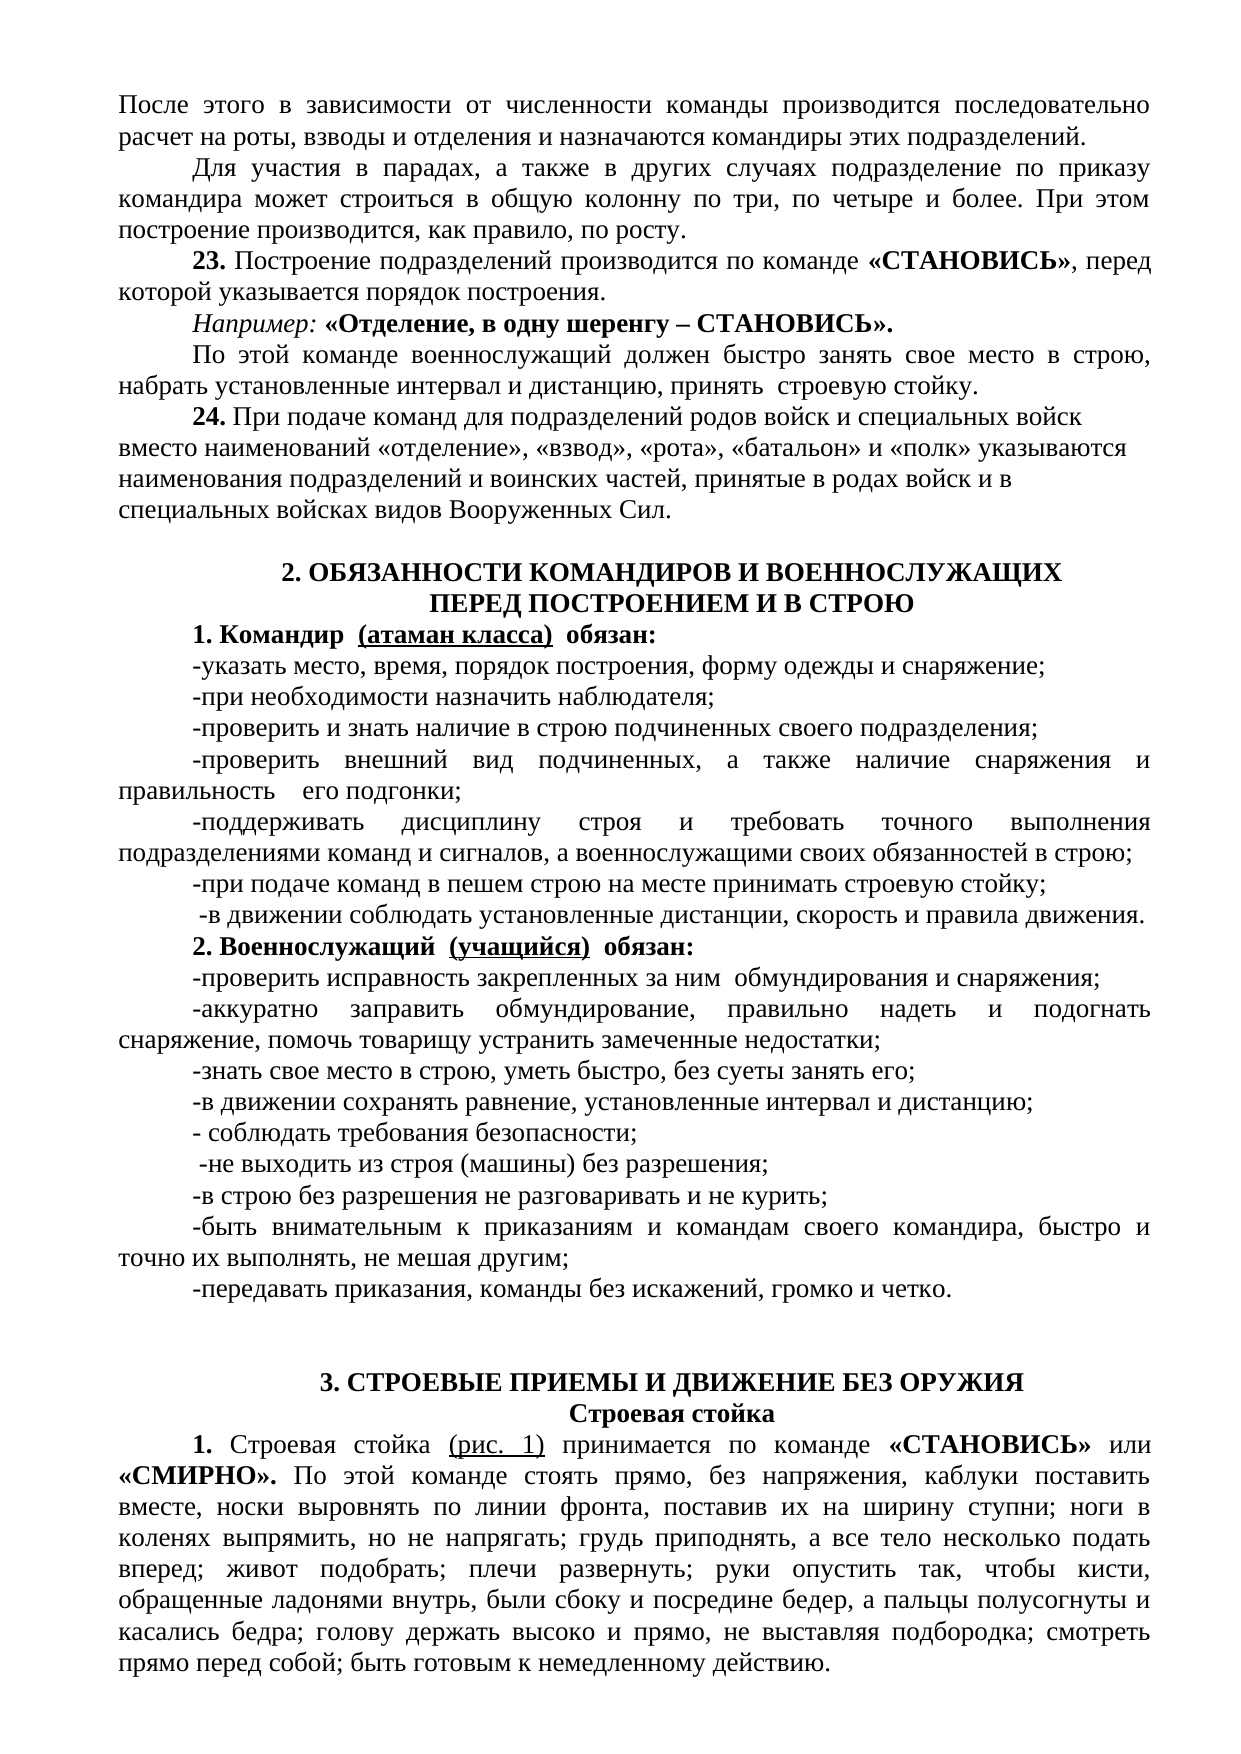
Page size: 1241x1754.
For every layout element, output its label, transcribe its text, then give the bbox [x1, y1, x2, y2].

text -проверить и знать наличие в строю подчиненных своего подразделения; [118, 712, 1152, 743]
text ПЕРЕД ПОСТРОЕНИЕМ И В СТРОЮ [118, 587, 1152, 618]
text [118, 89, 1152, 151]
text 3. СТРОЕВЫЕ ПРИЕМЫ И ДВИЖЕНИЕ БЕЗ ОРУЖИЯ [118, 1366, 1152, 1397]
text -при необходимости назначить наблюдателя; [118, 680, 1152, 712]
text 24. При подаче команд для подразделений родов войск и специальных войск вместо наименований «отделение», «взвод», «рота», «батальон» и «полк» указываются наименования подразделений и воинских частей, принятые в родах войск и в специальных войсках видов Вооруженных Сил. [118, 400, 1152, 525]
text 2. ОБЯЗАННОСТИ КОМАНДИРОВ И ВОЕННОСЛУЖАЩИХ [118, 556, 1152, 587]
text -знать свое место в строю, уметь быстро, без суеты занять его; [118, 1054, 1152, 1085]
text -при подаче команд в пешем строю на месте принимать строевую стойку; [118, 867, 1152, 898]
text 1. Командир (атаман класса) обязан: [118, 618, 1152, 649]
text -указать место, время, порядок построения, форму одежды и снаряжение; [118, 649, 1152, 680]
text Строевая стойка [118, 1397, 1152, 1428]
text -проверить исправность закрепленных за ним обмундирования и снаряжения; [118, 961, 1152, 992]
text -проверить внешний вид подчиненных, а также наличие снаряжения и правильность его подгонки; [118, 743, 1152, 805]
text 2. Военнослужащий (учащийся) обязан: [118, 929, 1152, 961]
text Например: «Отделение, в одну шеренгу – СТАНОВИСЬ». [118, 307, 1152, 338]
text 1. Строевая стойка (рис. 1) принимается по команде «СТАНОВИСЬ» или «СМИРНО». По этой команде стоять прямо, без напряжения, каблуки поставить вместе, носки выровнять по линии фронта, поставив их на ширину ступни; ноги в коленях выпрямить, но не напрягать; грудь приподнять, а все тело несколько подать вперед; живот подобрать; плечи развернуть; руки опустить так, чтобы кисти, обращенные ладонями внутрь, были сбоку и посредине бедер, а пальцы полусогнуты и касались бедра; голову держать высоко и прямо, не выставляя подбородка; смотреть прямо перед собой; быть готовым к немедленному действию. [118, 1428, 1152, 1677]
text По этой команде военнослужащий должен быстро занять свое место в строю, набрать установленные интервал и дистанцию, принять строевую стойку. [118, 338, 1152, 400]
text -в строю без разрешения не разговаривать и не курить; [118, 1179, 1152, 1210]
text -в движении соблюдать установленные дистанции, скорость и правила движения. [118, 898, 1152, 929]
text -быть внимательным к приказаниям и командам своего командира, быстро и точно их выполнять, не мешая другим; [118, 1210, 1152, 1272]
text -в движении сохранять равнение, установленные интервал и дистанцию; [118, 1085, 1152, 1116]
text Для участия в парадах, а также в других случаях подразделение по приказу командира может строиться в общую колонну по три, по четыре и более. При этом построение производится, как правило, по росту. [118, 151, 1152, 244]
text -аккуратно заправить обмундирование, правильно надеть и подогнать снаряжение, помочь товарищу устранить замеченные недостатки; [118, 992, 1152, 1054]
text 23. Построение подразделений производится по команде «СТАНОВИСЬ», перед которой указывается порядок построения. [118, 244, 1152, 307]
text - соблюдать требования безопасности; [118, 1116, 1152, 1148]
text -передавать приказания, команды без искажений, громко и четко. [118, 1272, 1152, 1303]
text -поддерживать дисциплину строя и требовать точного выполнения подразделениями команд и сигналов, а военнослужащими своих обязанностей в строю; [118, 805, 1152, 867]
text -не выходить из строя (машины) без разрешения; [118, 1148, 1152, 1179]
